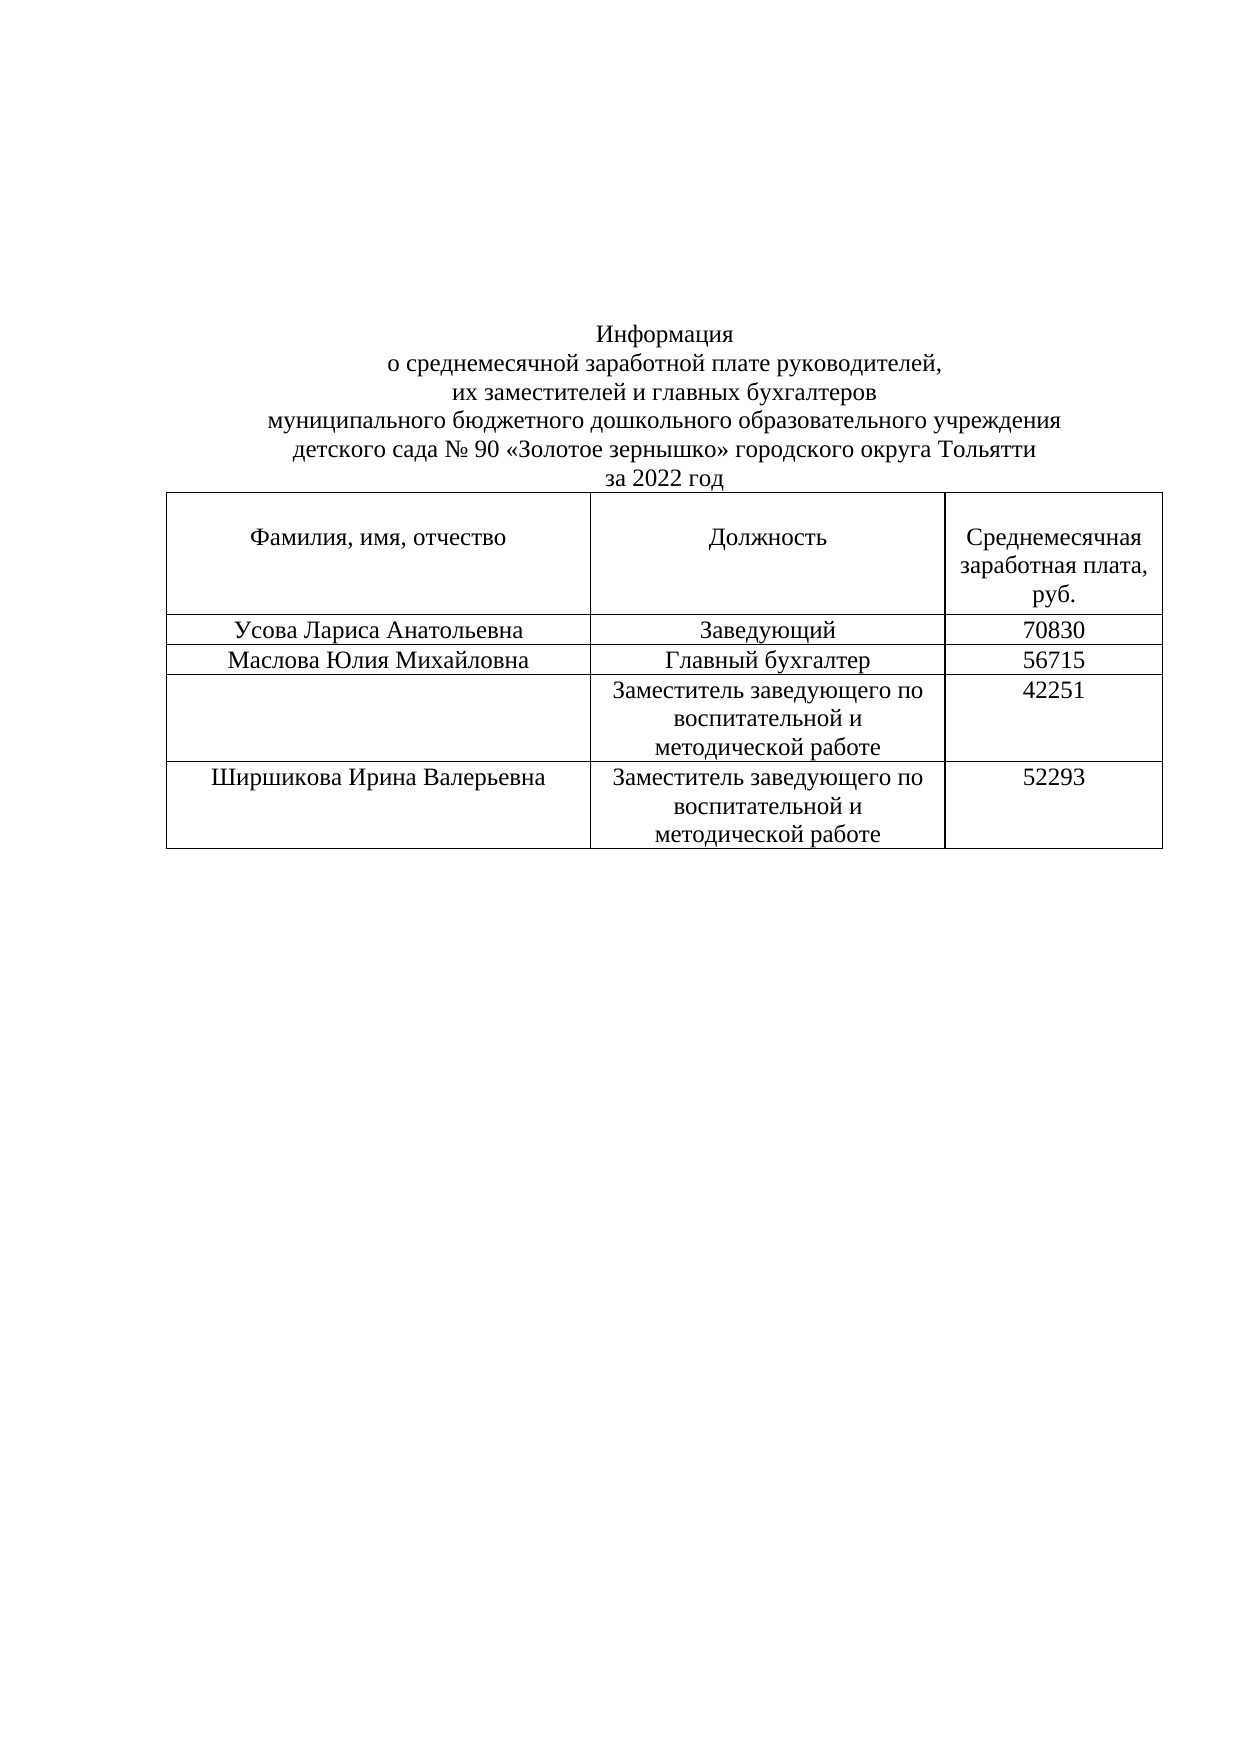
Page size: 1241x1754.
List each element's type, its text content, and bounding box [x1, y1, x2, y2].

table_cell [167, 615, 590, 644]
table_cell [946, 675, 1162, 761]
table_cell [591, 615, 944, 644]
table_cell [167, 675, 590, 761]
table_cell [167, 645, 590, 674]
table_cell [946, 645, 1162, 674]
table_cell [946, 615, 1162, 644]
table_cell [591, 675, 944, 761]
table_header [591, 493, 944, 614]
text о среднемесячной заработной плате руководителей, [177, 348, 1152, 377]
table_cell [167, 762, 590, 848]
text за 2022 год [177, 463, 1152, 492]
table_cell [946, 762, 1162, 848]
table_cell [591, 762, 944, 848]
text муниципального бюджетного дошкольного образовательного учреждения [177, 406, 1152, 434]
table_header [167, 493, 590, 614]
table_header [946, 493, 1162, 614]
text их заместителей и главных бухгалтеров [177, 377, 1152, 406]
text Информация [177, 319, 1152, 348]
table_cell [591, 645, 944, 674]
text детского сада № 90 «Золотое зернышко» городского округа Тольятти [177, 434, 1152, 463]
